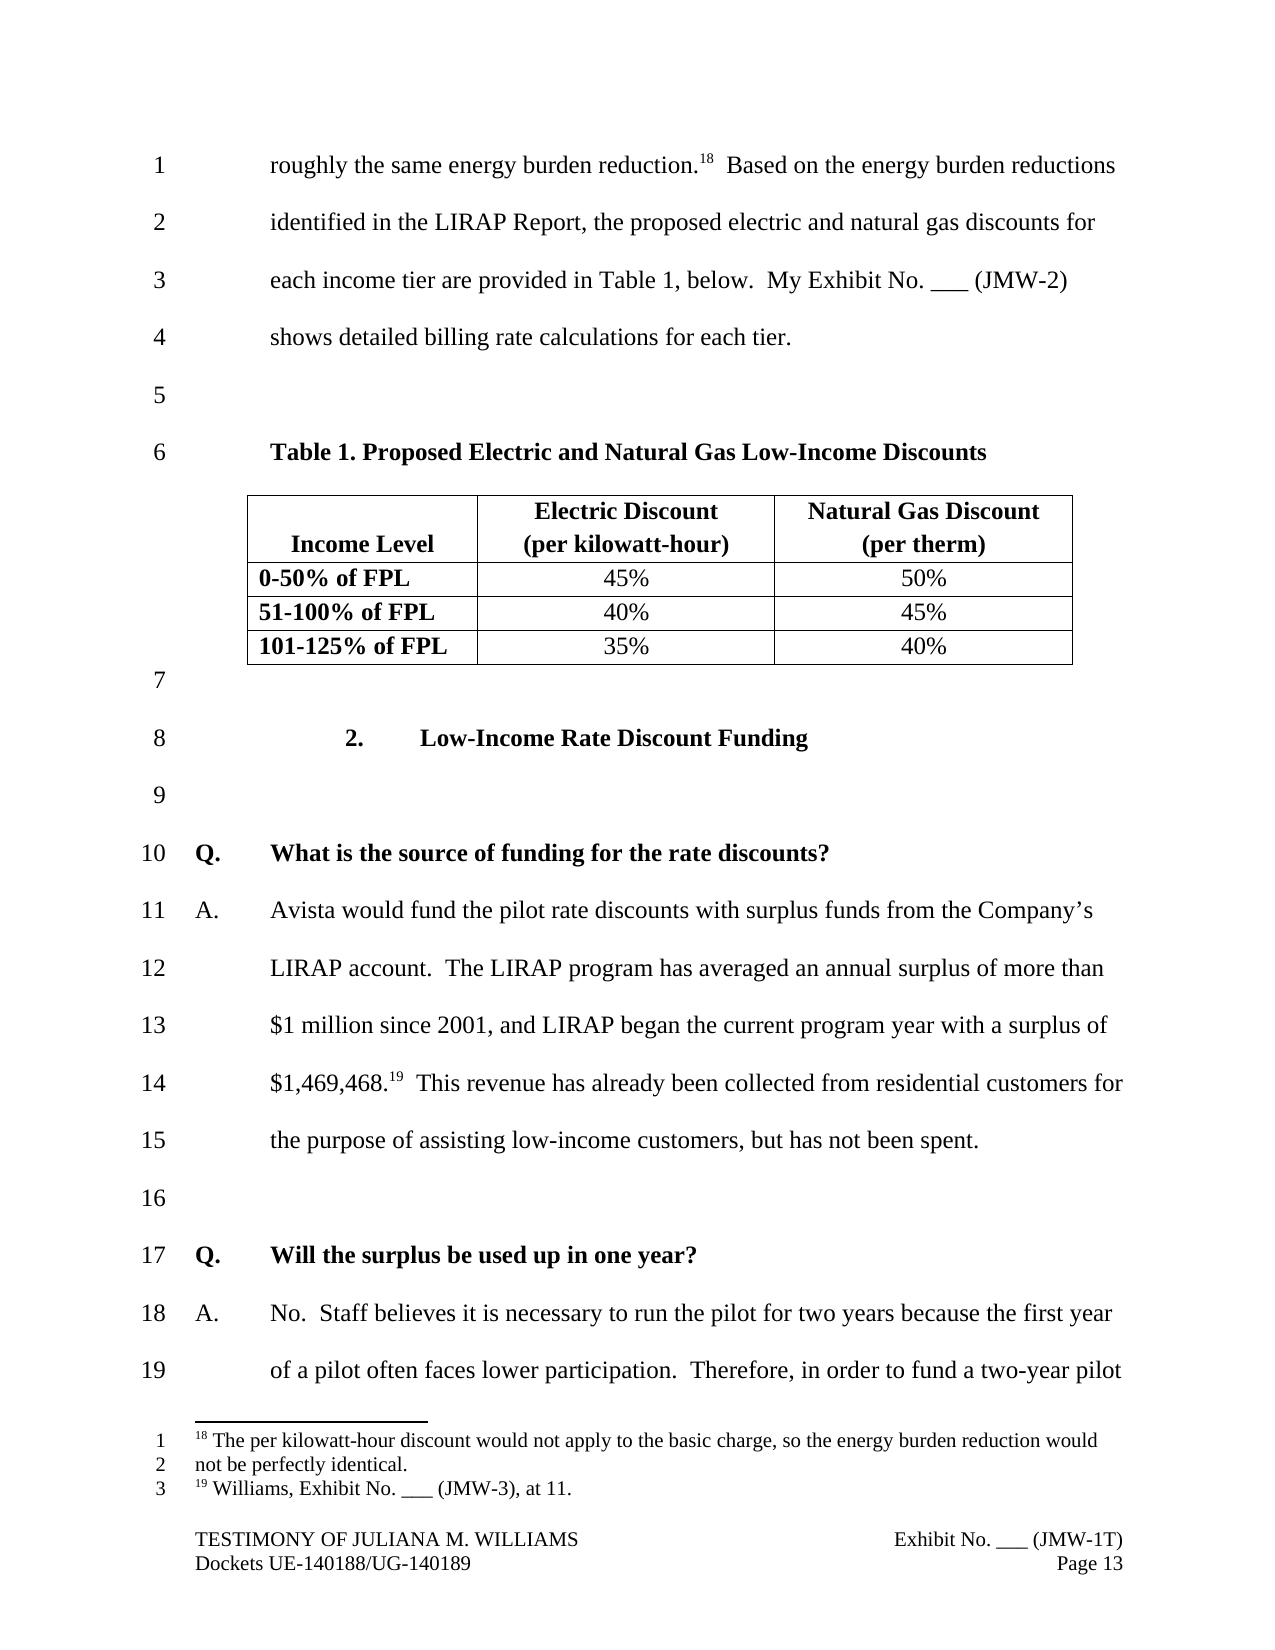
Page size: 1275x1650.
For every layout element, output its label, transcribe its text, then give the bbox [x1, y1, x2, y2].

table_cell 101-125% of FPL [248, 631, 477, 664]
table_cell 45% [478, 563, 774, 596]
text Q. What is the source of funding for the rate discounts? [195, 838, 1125, 867]
table_cell 51-100% of FPL [248, 597, 477, 630]
list Low-Income Rate Discount Funding [345, 723, 1125, 752]
table_cell 40% [478, 597, 774, 630]
table_cell 45% [775, 597, 1072, 630]
text Q. Will the surplus be used up in one year? [195, 1240, 1125, 1269]
table_cell 40% [775, 631, 1072, 664]
table_cell 50% [775, 563, 1072, 596]
text A. Avista would fund the pilot rate discounts with surplus funds from the Company’s LIRAP account. The LIRAP program has averaged an annual surplus of more than $1 million since 2001, and LIRAP began the current program year with a surplus of $1,469,468. This revenue has already been collected from residential customers for the purpose of assisting low-income customers, but has not been spent. [195, 895, 1125, 1154]
table_cell 35% [478, 631, 774, 664]
table_header Electric Discount (per kilowatt-hour) [478, 496, 774, 562]
table_header Natural Gas Discount (per therm) [775, 496, 1072, 562]
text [195, 1298, 1125, 1384]
table_cell 0-50% of FPL [248, 563, 477, 596]
table_header Income Level [248, 496, 477, 562]
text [195, 150, 1125, 351]
text Table 1. Proposed Electric and Natural Gas Low-Income Discounts [195, 437, 1125, 466]
